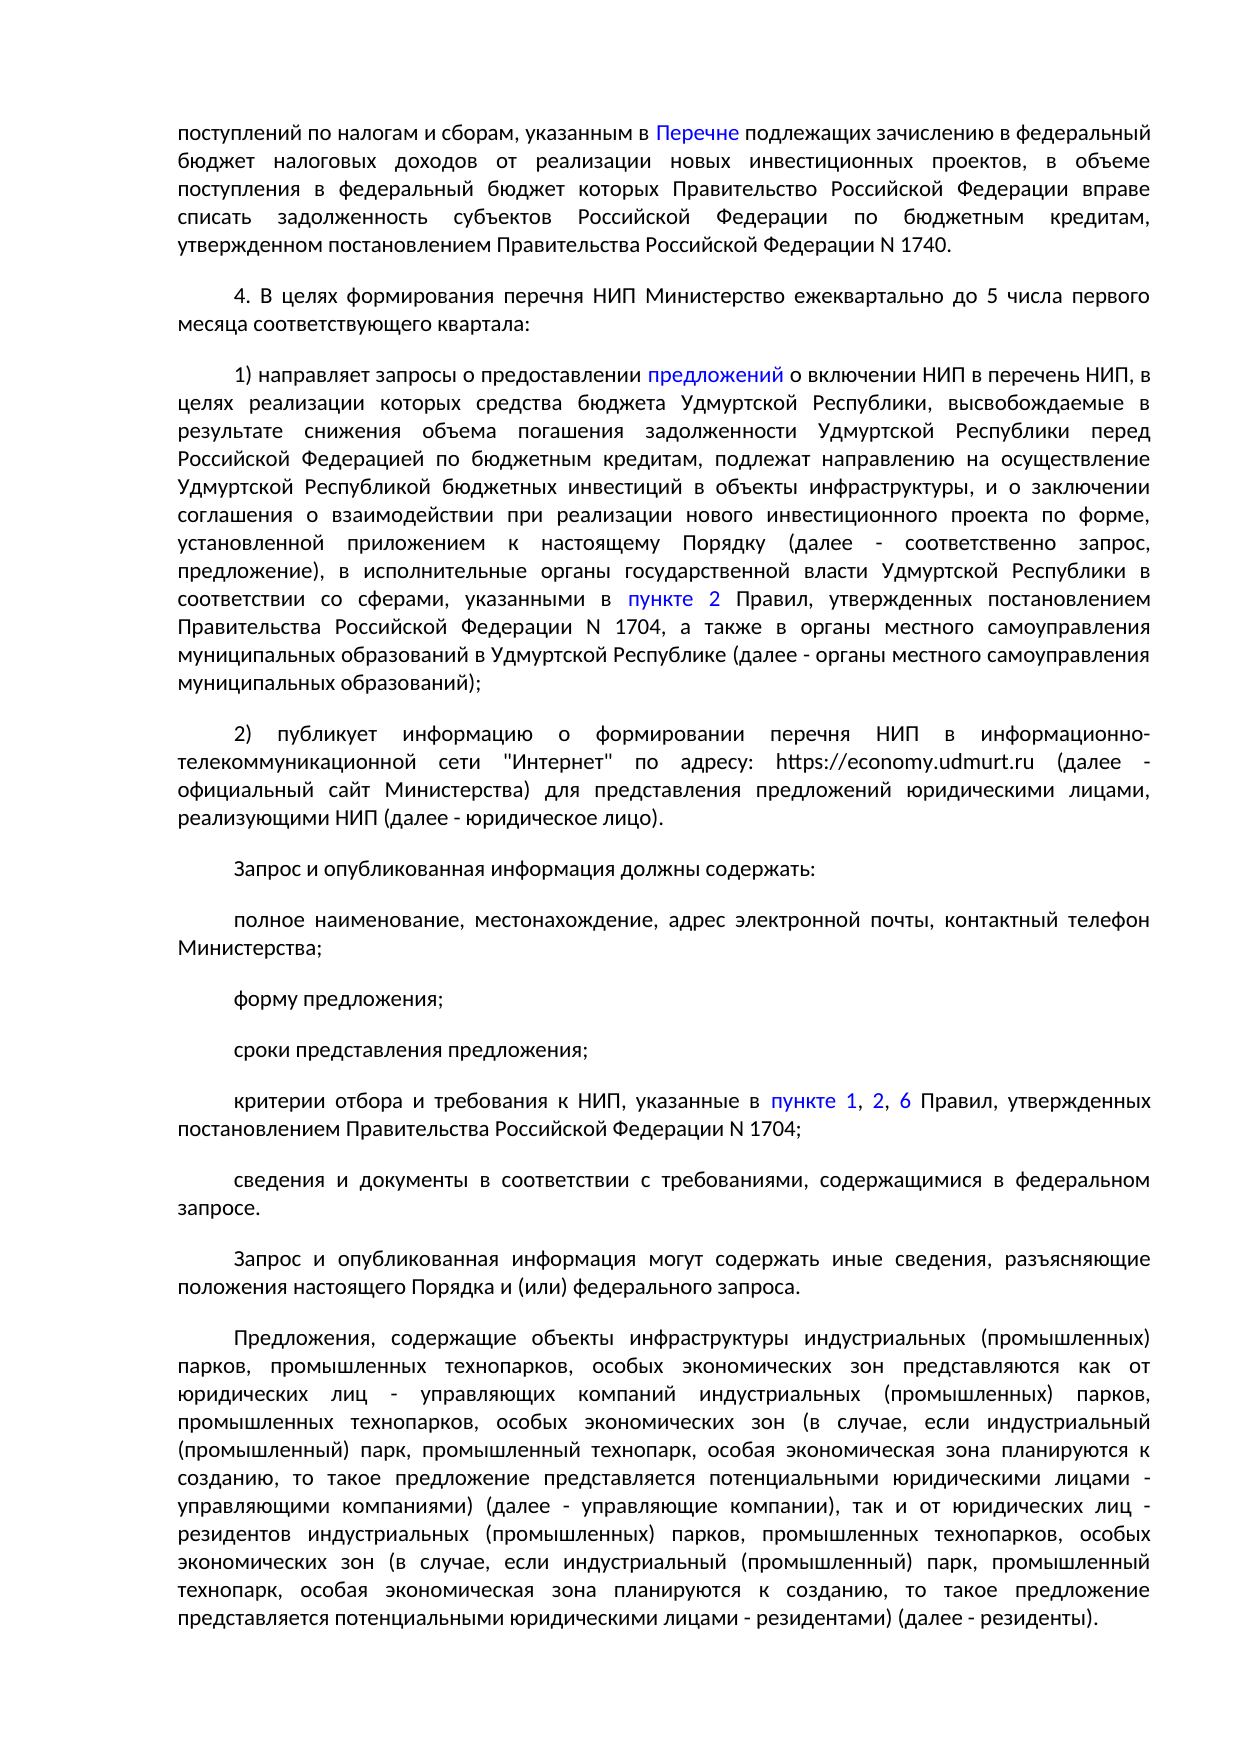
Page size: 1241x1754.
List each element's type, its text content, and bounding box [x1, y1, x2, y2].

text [177, 118, 1152, 258]
text сроки представления предложения; [177, 1035, 1152, 1063]
text критерии отбора и требования к НИП, указанные в пункте 1, 2, 6 Правил, утвержденных постановлением Правительства Российской Федерации N 1704; [177, 1086, 1152, 1142]
text 1) направляет запросы о предоставлении предложений о включении НИП в перечень НИП, в целях реализации которых средства бюджета Удмуртской Республики, высвобождаемые в результате снижения объема погашения задолженности Удмуртской Республики перед Российской Федерацией по бюджетным кредитам, подлежат направлению на осуществление Удмуртской Республикой бюджетных инвестиций в объекты инфраструктуры, и о заключении соглашения о взаимодействии при реализации нового инвестиционного проекта по форме, установленной приложением к настоящему Порядку (далее - соответственно запрос, предложение), в исполнительные органы государственной власти Удмуртской Республики в соответствии со сферами, указанными в пункте 2 Правил, утвержденных постановлением Правительства Российской Федерации N 1704, а также в органы местного самоуправления муниципальных образований в Удмуртской Республике (далее - органы местного самоуправления муниципальных образований); [177, 360, 1152, 696]
text 4. В целях формирования перечня НИП Министерство ежеквартально до 5 числа первого месяца соответствующего квартала: [177, 281, 1152, 337]
text полное наименование, местонахождение, адрес электронной почты, контактный телефон Министерства; [177, 905, 1152, 961]
text сведения и документы в соответствии с требованиями, содержащимися в федеральном запросе. [177, 1165, 1152, 1221]
text 2) публикует информацию о формировании перечня НИП в информационно-телекоммуникационной сети "Интернет" по адресу: https://economy.udmurt.ru (далее - официальный сайт Министерства) для представления предложений юридическими лицами, реализующими НИП (далее - юридическое лицо). [177, 719, 1152, 831]
text форму предложения; [177, 984, 1152, 1012]
text Запрос и опубликованная информация должны содержать: [177, 854, 1152, 882]
text Предложения, содержащие объекты инфраструктуры индустриальных (промышленных) парков, промышленных технопарков, особых экономических зон представляются как от юридических лиц - управляющих компаний индустриальных (промышленных) парков, промышленных технопарков, особых экономических зон (в случае, если индустриальный (промышленный) парк, промышленный технопарк, особая экономическая зона планируются к созданию, то такое предложение представляется потенциальными юридическими лицами - управляющими компаниями) (далее - управляющие компании), так и от юридических лиц - резидентов индустриальных (промышленных) парков, промышленных технопарков, особых экономических зон (в случае, если индустриальный (промышленный) парк, промышленный технопарк, особая экономическая зона планируются к созданию, то такое предложение представляется потенциальными юридическими лицами - резидентами) (далее - резиденты). [177, 1323, 1152, 1631]
text Запрос и опубликованная информация могут содержать иные сведения, разъясняющие положения настоящего Порядка и (или) федерального запроса. [177, 1244, 1152, 1300]
